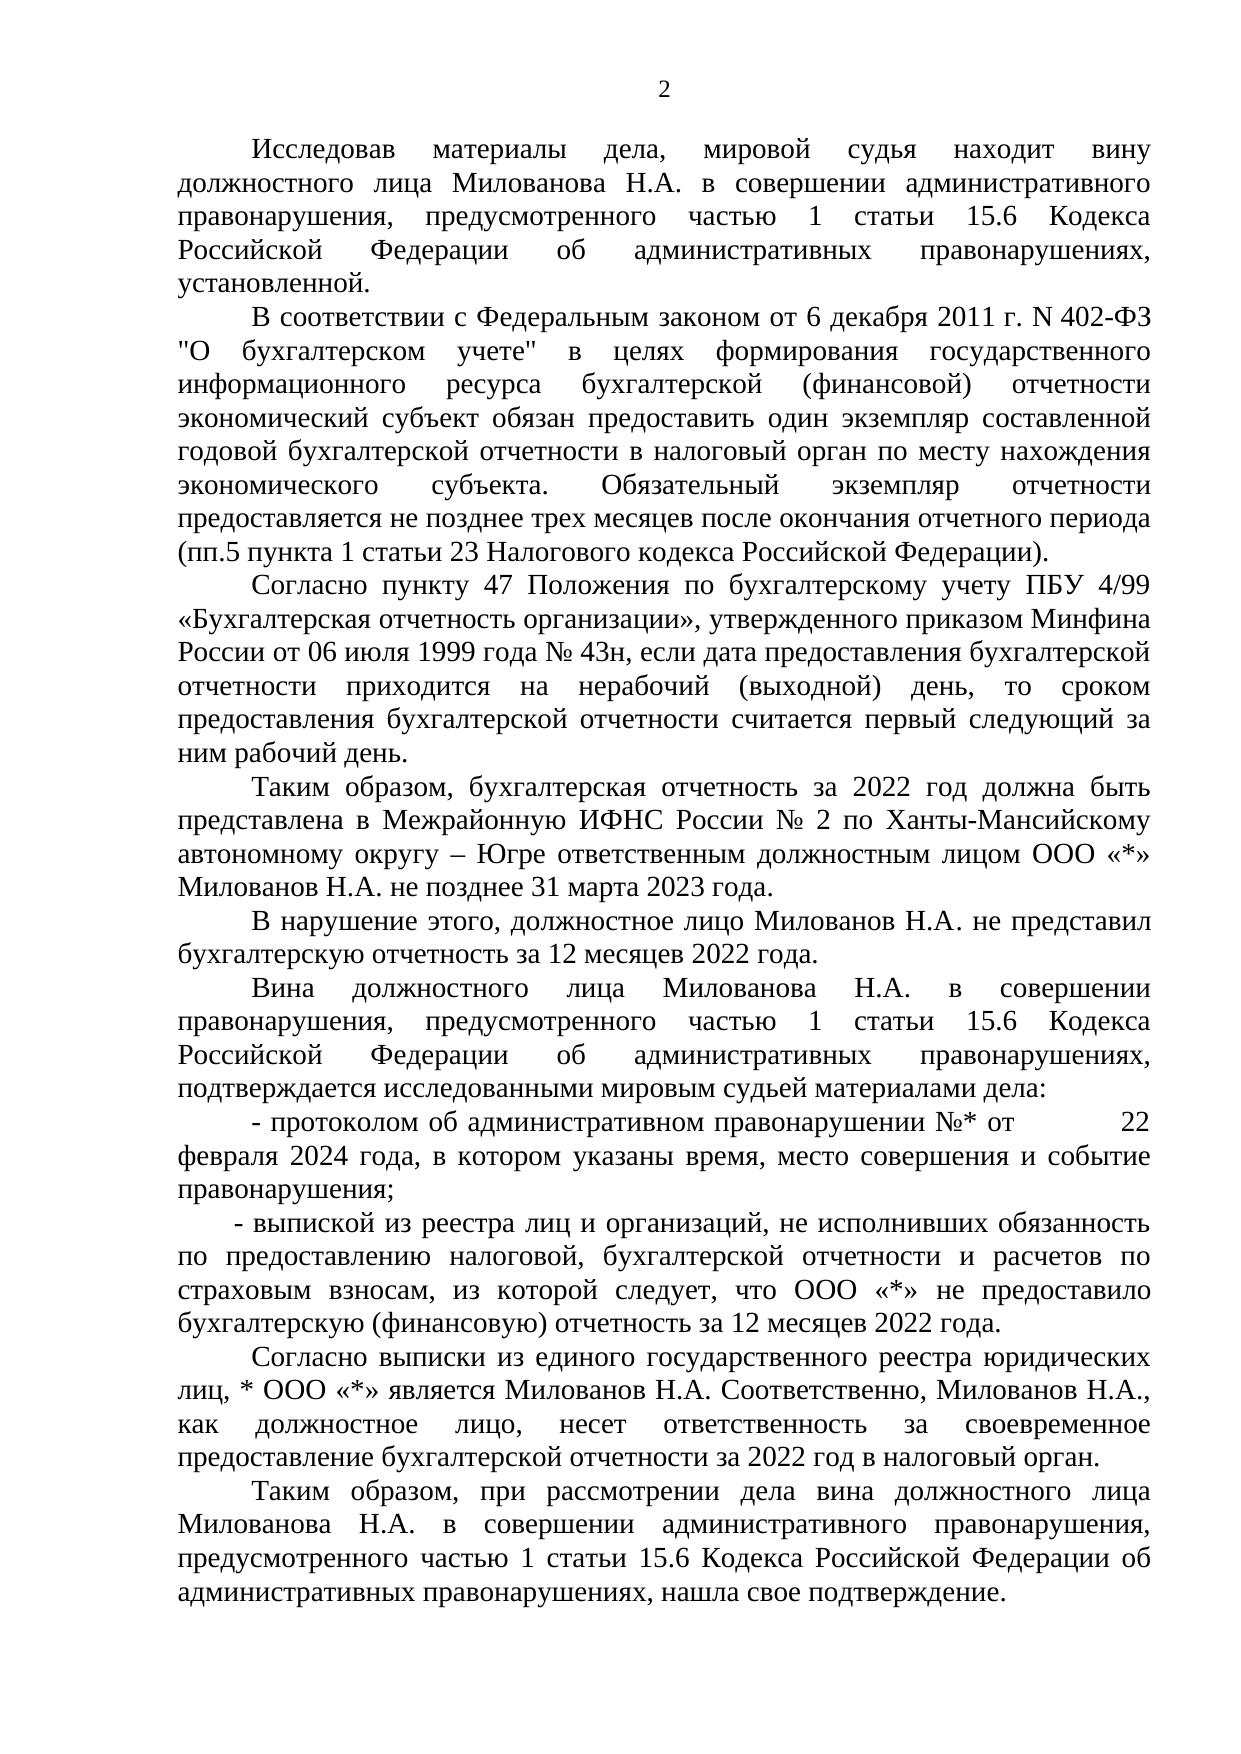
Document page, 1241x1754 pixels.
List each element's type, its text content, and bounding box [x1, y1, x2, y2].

text Вина должностного лица Милованова Н.А. в совершении правонарушения, предусмотренного частью 1 статьи 15.6 Кодекса Российской Федерации об административных правонарушениях, подтверждается исследованными мировым судьей материалами дела: [177, 970, 1152, 1104]
text Согласно пункту 47 Положения по бухгалтерскому учету ПБУ 4/99 «Бухгалтерская отчетность организации», утвержденного приказом Минфина России от 06 июля 1999 года № 43н, если дата предоставления бухгалтерской отчетности приходится на нерабочий (выходной) день, то сроком предоставления бухгалтерской отчетности считается первый следующий за ним рабочий день. [177, 567, 1152, 769]
text - протоколом об административном правонарушении №* от 22 февраля 2024 года, в котором указаны время, место совершения и событие правонарушения; [177, 1104, 1152, 1205]
text В нарушение этого, должностное лицо Милованов Н.А. не представил бухгалтерскую отчетность за 12 месяцев 2022 года. [177, 903, 1152, 970]
text Таким образом, при рассмотрении дела вина должностного лица Милованова Н.А. в совершении административного правонарушения, предусмотренного частью 1 статьи 15.6 Кодекса Российской Федерации об административных правонарушениях, нашла свое подтверждение. [177, 1473, 1152, 1607]
text Исследовав материалы дела, мировой судья находит вину должностного лица Милованова Н.А. в совершении административного правонарушения, предусмотренного частью 1 статьи 15.6 Кодекса Российской Федерации об административных правонарушениях, установленной. [177, 131, 1152, 299]
text Таким образом, бухгалтерская отчетность за 2022 год должна быть представлена в Межрайонную ИФНС России № 2 по Ханты-Мансийскому автономному округу – Югре ответственным должностным лицом ООО «*» Милованов Н.А. не позднее 31 марта 2023 года. [177, 769, 1152, 903]
text - выпиской из реестра лиц и организаций, не исполнивших обязанность по предоставлению налоговой, бухгалтерской отчетности и расчетов по страховым взносам, из которой следует, что ООО «*» не предоставило бухгалтерскую (финансовую) отчетность за 12 месяцев 2022 года. [177, 1205, 1152, 1339]
text Согласно выписки из единого государственного реестра юридических лиц, * ООО «*» является Милованов Н.А. Соответственно, Милованов Н.А., как должностное лицо, несет ответственность за своевременное предоставление бухгалтерской отчетности за 2022 год в налоговый орган. [177, 1339, 1152, 1473]
text В соответствии с Федеральным законом от 6 декабря 2011 г. N 402-ФЗ "О бухгалтерском учете" в целях формирования государственного информационного ресурса бухгалтерской (финансовой) отчетности экономический субъект обязан предоставить один экземпляр составленной годовой бухгалтерской отчетности в налоговый орган по месту нахождения экономического субъекта. Обязательный экземпляр отчетности предоставляется не позднее трех месяцев после окончания отчетного периода (пп.5 пункта 1 статьи 23 Налогового кодекса Российской Федерации). [177, 299, 1152, 567]
